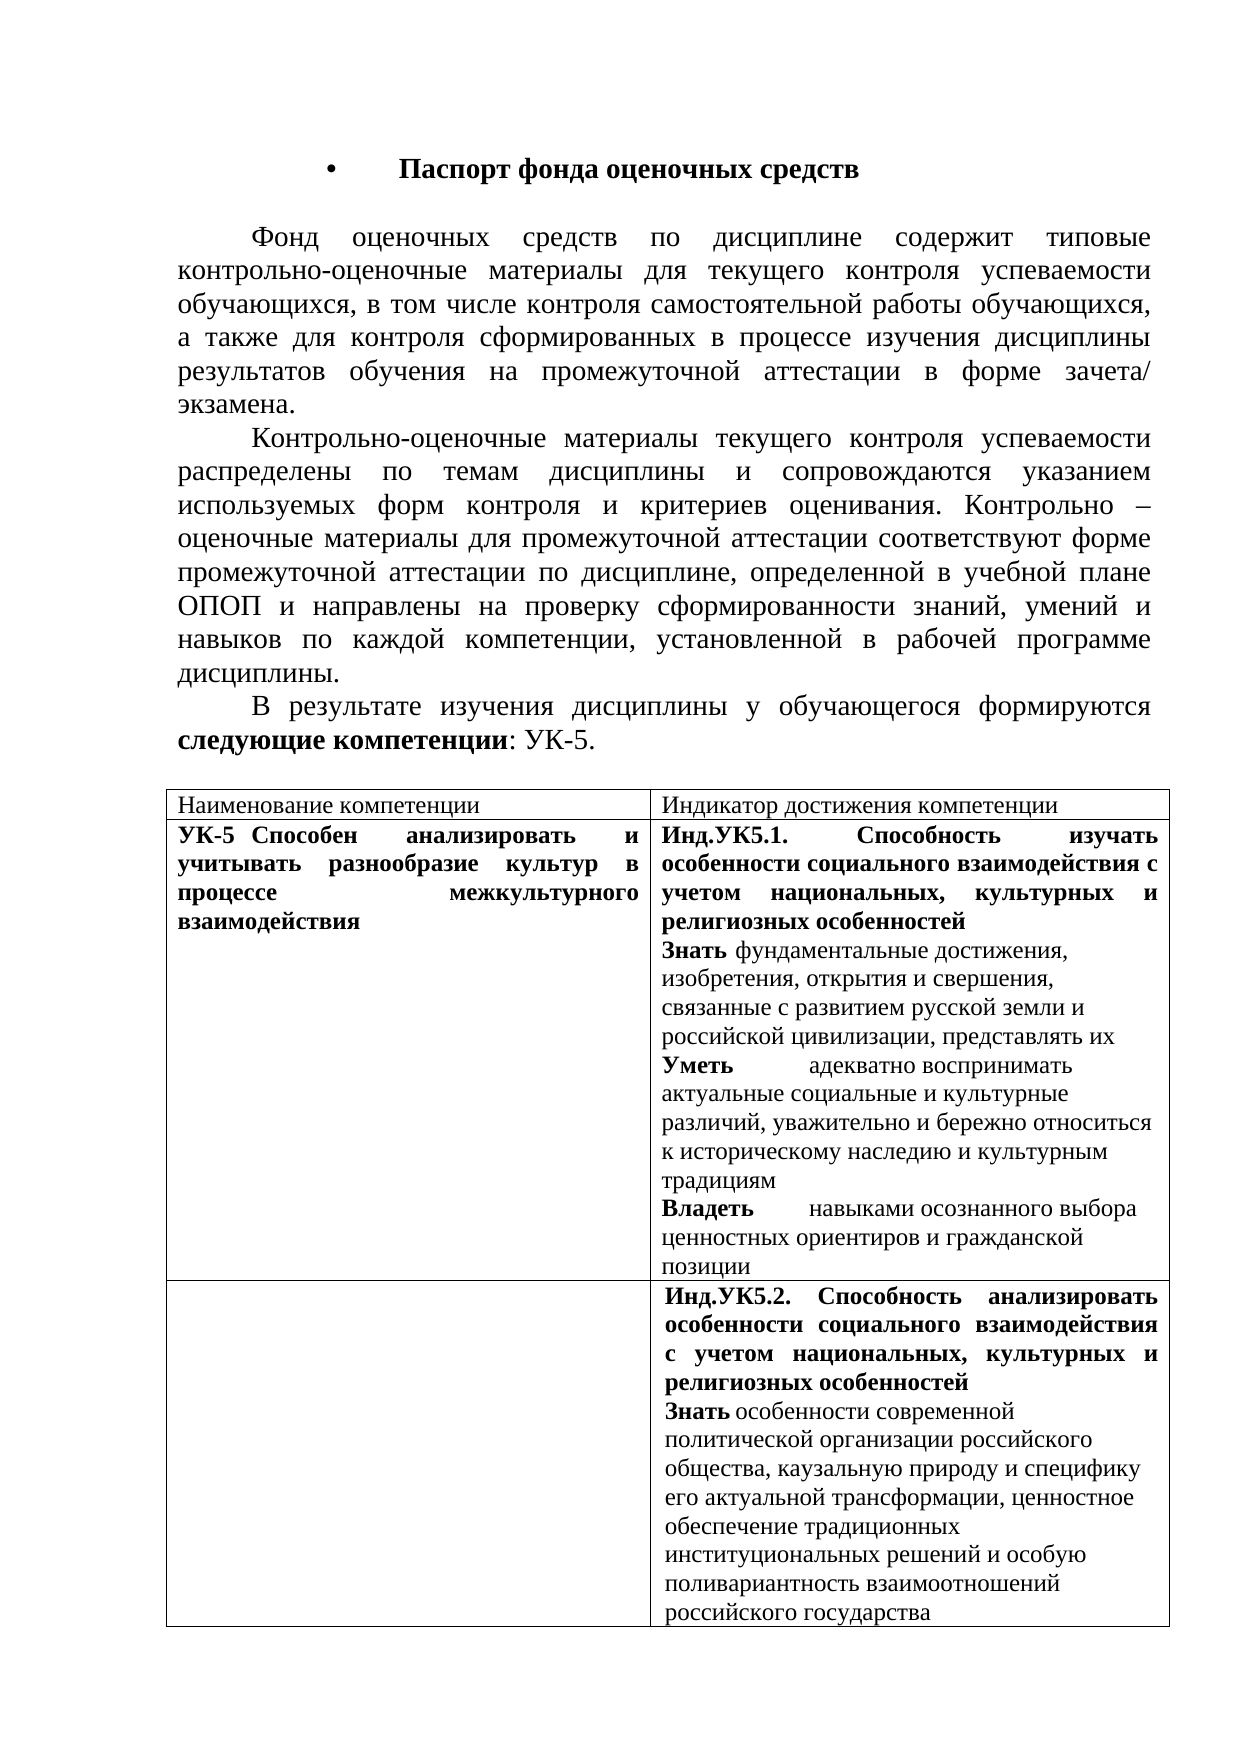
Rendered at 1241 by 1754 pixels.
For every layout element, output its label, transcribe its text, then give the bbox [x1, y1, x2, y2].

table_header Наименование компетенции [167, 790, 650, 819]
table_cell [651, 1281, 1169, 1626]
table_cell УК-5 Способен анализировать и учитывать разнообразие культур в процессе межкультурного взаимодействия [167, 820, 650, 1280]
list Паспорт фонда оценочных средств [252, 152, 1152, 185]
text Контрольно-оценочные материалы текущего контроля успеваемости распределены по темам дисциплины и сопровождаются указанием используемых форм контроля и критериев оценивания. Контрольно – оценочные материалы для промежуточной аттестации соответствуют форме промежуточной аттестации по дисциплине, определенной в учебной плане ОПОП и направлены на проверку сформированности знаний, умений и навыков по каждой компетенции, установленной в рабочей программе дисциплины. [177, 420, 1152, 688]
text Фонд оценочных средств по дисциплине содержит типовые контрольно-оценочные материалы для текущего контроля успеваемости обучающихся, в том числе контроля самостоятельной работы обучающихся, а также для контроля сформированных в процессе изучения дисциплины результатов обучения на промежуточной аттестации в форме зачета/ экзамена. [177, 219, 1152, 420]
table_cell Инд.УК5.1. Способность изучать особенности социального взаимодействия с учетом национальных, культурных и религиозных особенностей Знать фундаментальные достижения, изобретения, открытия и свершения, связанные с развитием русской земли и российской цивилизации, представлять их Уметь адекватно воспринимать актуальные социальные и культурные различий, уважительно и бережно относиться к историческому наследию и культурным традициям Владеть навыками осознанного выбора ценностных ориентиров и гражданской позиции [651, 820, 1169, 1280]
table_header Индикатор достижения компетенции [651, 790, 1169, 819]
text В результате изучения дисциплины у обучающегося формируются следующие компетенции: УК-5. [177, 688, 1152, 755]
table_cell [167, 1281, 650, 1626]
